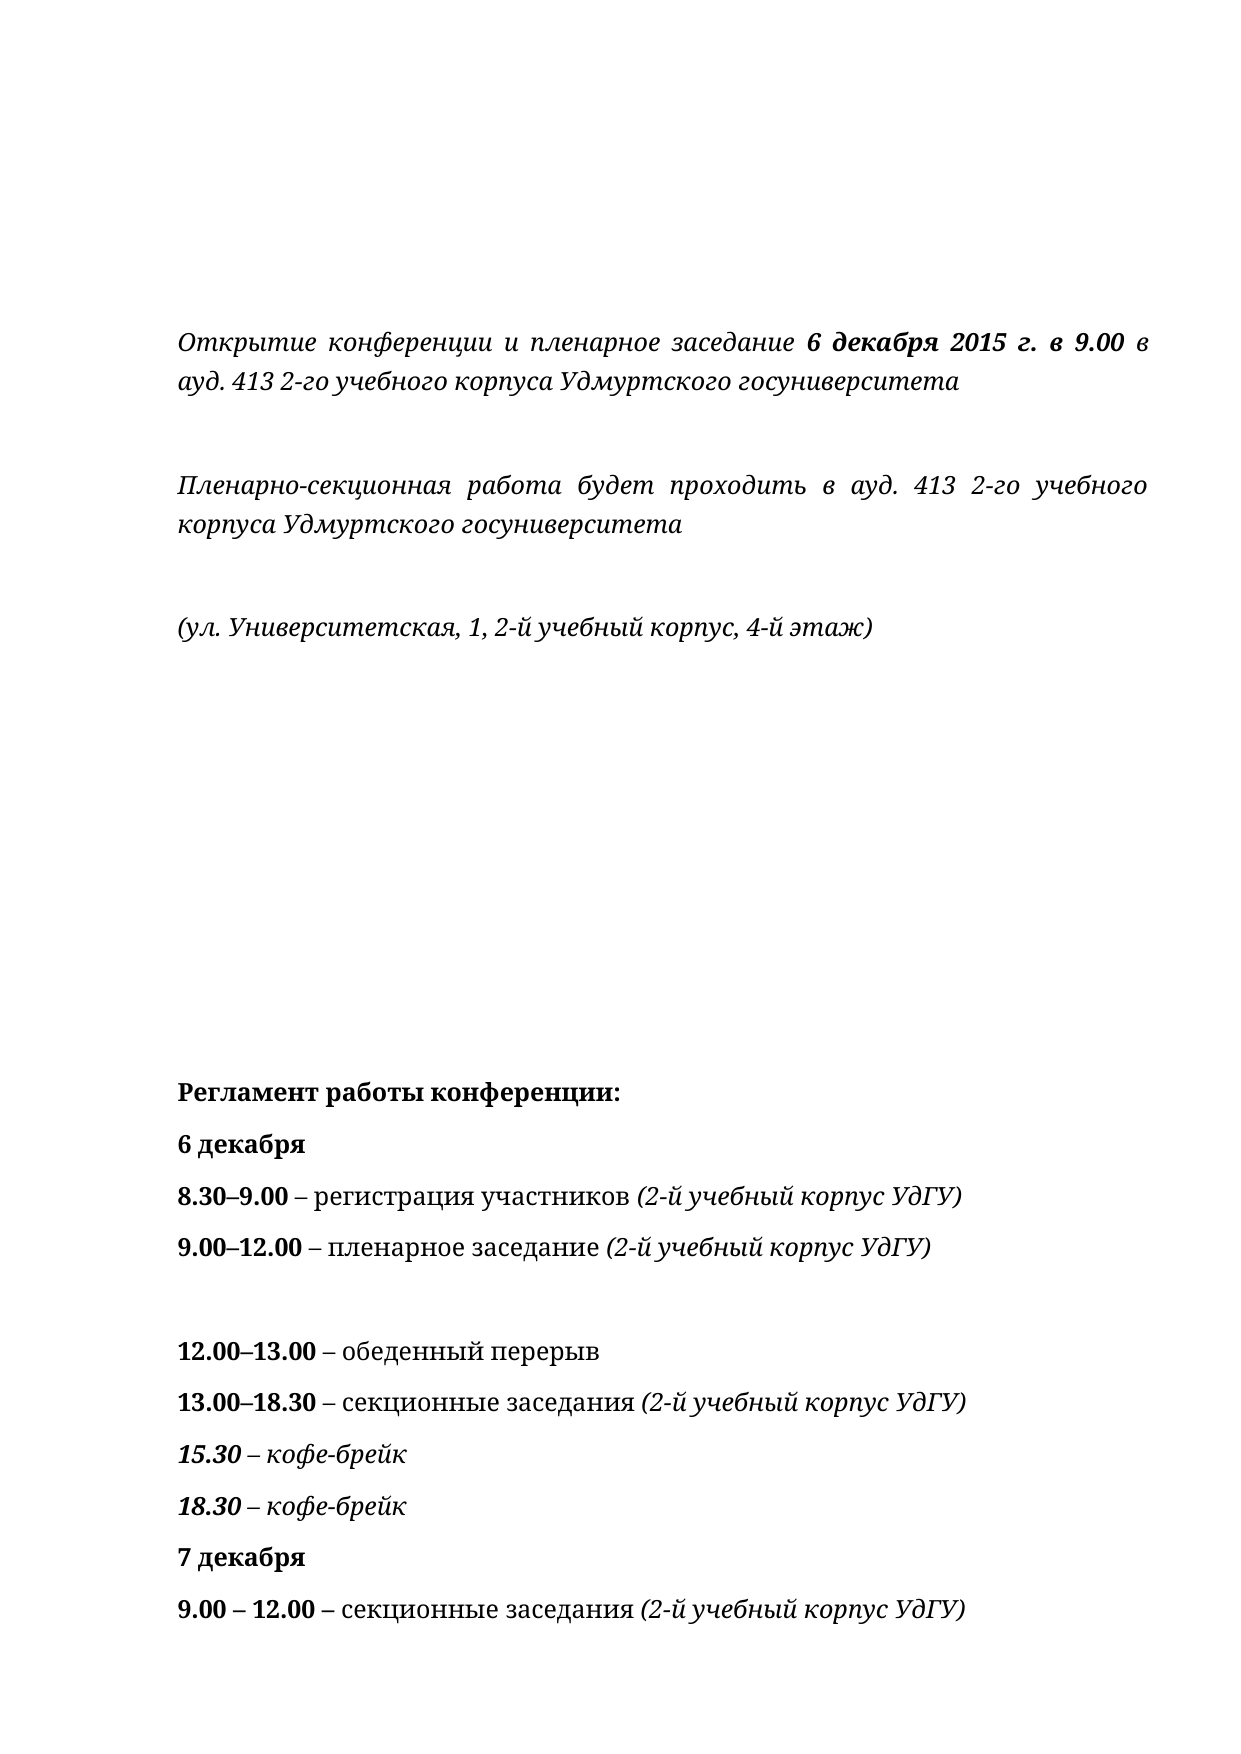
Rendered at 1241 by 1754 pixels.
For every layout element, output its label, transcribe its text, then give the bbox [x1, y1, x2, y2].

text 9.00–12.00 – пленарное заседание (2-й учебный корпус УдГУ) [177, 1230, 1152, 1264]
text 12.00–13.00 – обеденный перерыв [177, 1333, 1152, 1367]
text 6 декабря [177, 1126, 1152, 1161]
text (ул. Университетская, 1, 2-й учебный корпус, 4-й этаж) [177, 610, 1152, 644]
text 8.30–9.00 – регистрация участников (2-й учебный корпус УдГУ) [177, 1178, 1152, 1212]
text 7 декабря [177, 1540, 1152, 1574]
text Открытие конференции и пленарное заседание 6 декабря . в 9.00 в ауд. 413 2-го учебного корпуса Удмуртского госуниверситета [177, 325, 1152, 398]
text 15.30 – кофе-брейк [177, 1436, 1152, 1471]
text Регламент работы конференции: [177, 1075, 1152, 1109]
text 18.30 – кофе-брейк [177, 1488, 1152, 1522]
text Пленарно-секционная работа будет проходить в ауд. 413 2-го учебного корпуса Удмуртского госуниверситета [177, 467, 1152, 541]
text 13.00–18.30 – секционные заседания (2-й учебный корпус УдГУ) [177, 1385, 1152, 1419]
text 9.00 – 12.00 – секционные заседания (2-й учебный корпус УдГУ) [177, 1591, 1152, 1626]
